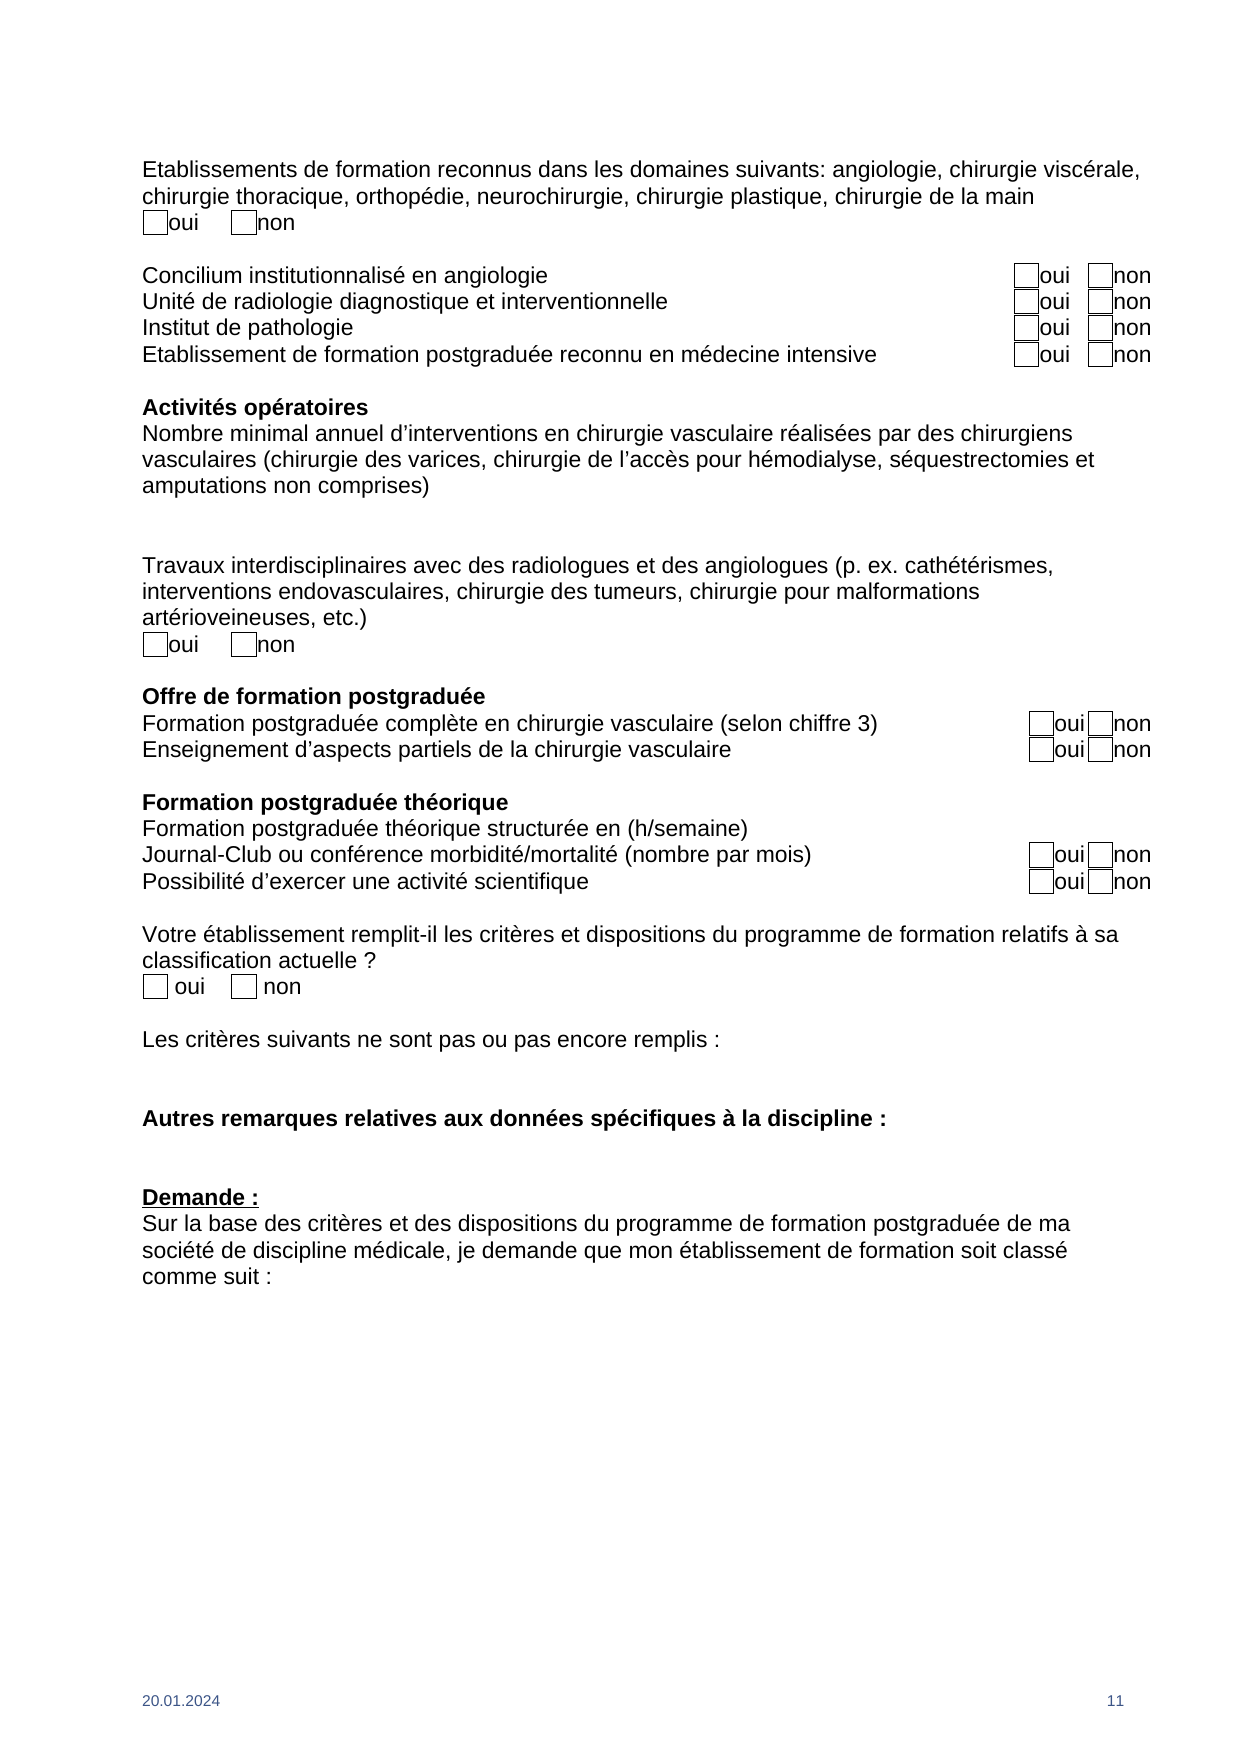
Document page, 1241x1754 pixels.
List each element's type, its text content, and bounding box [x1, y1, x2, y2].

text oui non [142, 973, 1157, 999]
text Offre de formation postgraduée [142, 683, 1157, 710]
text Demande : [142, 1184, 1154, 1210]
text Possibilité d’exercer une activité scientifique oui non [142, 868, 1157, 894]
text Institut de pathologie oui non [142, 314, 1157, 341]
text Formation postgraduée complète en chirurgie vasculaire (selon chiffre 3) oui non [142, 710, 1157, 736]
text Concilium institutionnalisé en angiologie oui non [142, 262, 1157, 288]
text Etablissements de formation reconnus dans les domaines suivants: angiologie, chirurgie viscérale, chirurgie thoracique, orthopédie, neurochirurgie, chirurgie plastique, chirurgie de la main [142, 156, 1157, 209]
text Travaux interdisciplinaires avec des radiologues et des angiologues (p. ex. cathétérismes, interventions endovasculaires, chirurgie des tumeurs, chirurgie pour malformations artérioveineuses, etc.) [142, 552, 1157, 631]
text Sur la base des critères et des dispositions du programme de formation postgraduée de ma société de discipline médicale, je demande que mon établissement de formation soit classé comme suit : [142, 1210, 1124, 1289]
text Autres remarques relatives aux données spécifiques à la discipline : [142, 1105, 1124, 1131]
text Formation postgraduée théorique structurée en (h/semaine) [142, 815, 1157, 841]
text Formation postgraduée théorique [142, 789, 1157, 815]
text oui non [142, 631, 1157, 657]
text Journal-Club ou conférence morbidité/mortalité (nombre par mois) oui non [142, 841, 1157, 868]
text Nombre minimal annuel d’interventions en chirurgie vasculaire réalisées par des chirurgiens vasculaires (chirurgie des varices, chirurgie de l’accès pour hémodialyse, séquestrectomies et amputations non comprises) [142, 420, 1157, 499]
text oui non [142, 209, 1157, 235]
text Enseignement d’aspects partiels de la chirurgie vasculaire oui non [142, 736, 1157, 762]
text Les critères suivants ne sont pas ou pas encore remplis : [142, 1026, 1124, 1052]
text Unité de radiologie diagnostique et interventionnelle oui non [142, 288, 1157, 314]
text Activités opératoires [142, 393, 1157, 420]
text Etablissement de formation postgraduée reconnu en médecine intensive oui non [142, 341, 1157, 367]
text Votre établissement remplit-il les critères et dispositions du programme de formation relatifs à sa classification actuelle ? [142, 921, 1157, 973]
